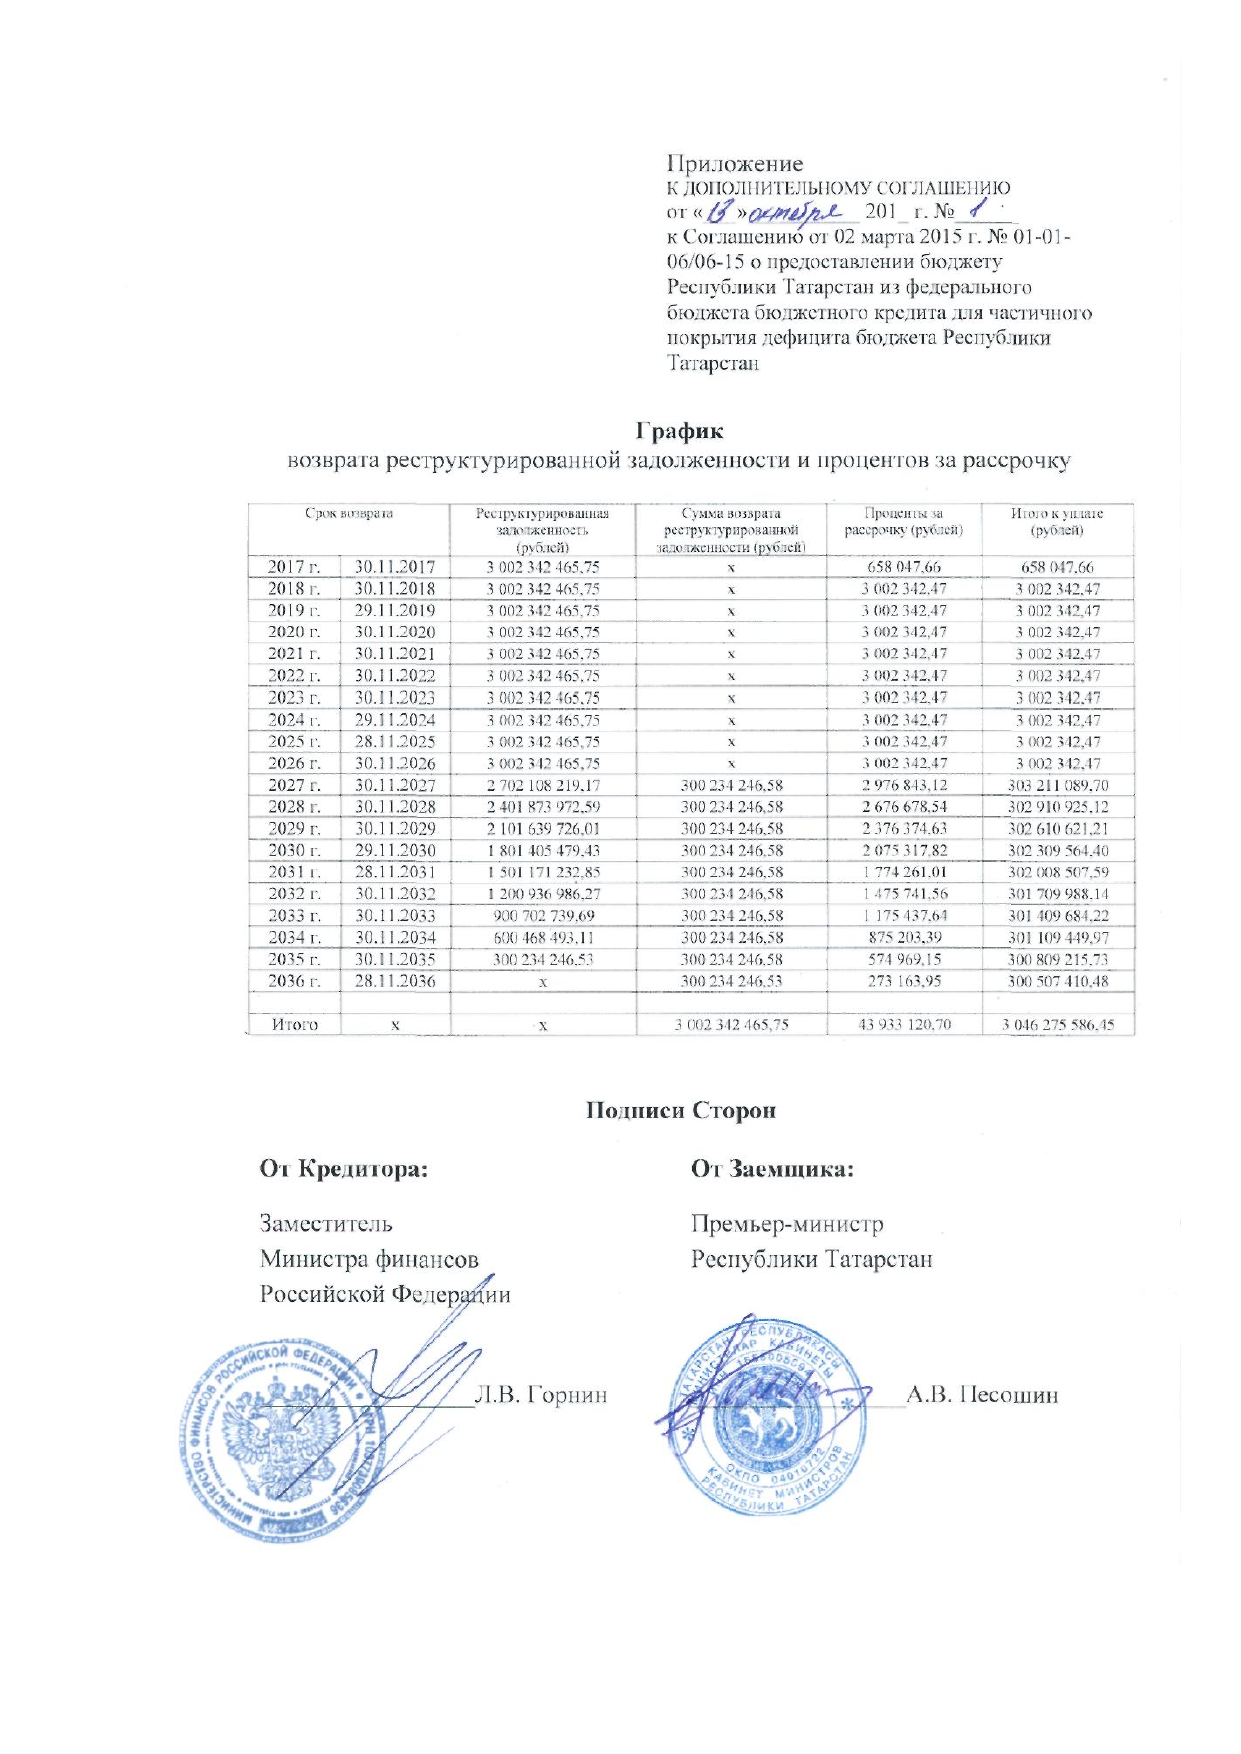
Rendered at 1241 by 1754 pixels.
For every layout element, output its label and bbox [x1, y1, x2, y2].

picture [118, 59, 1182, 1564]
